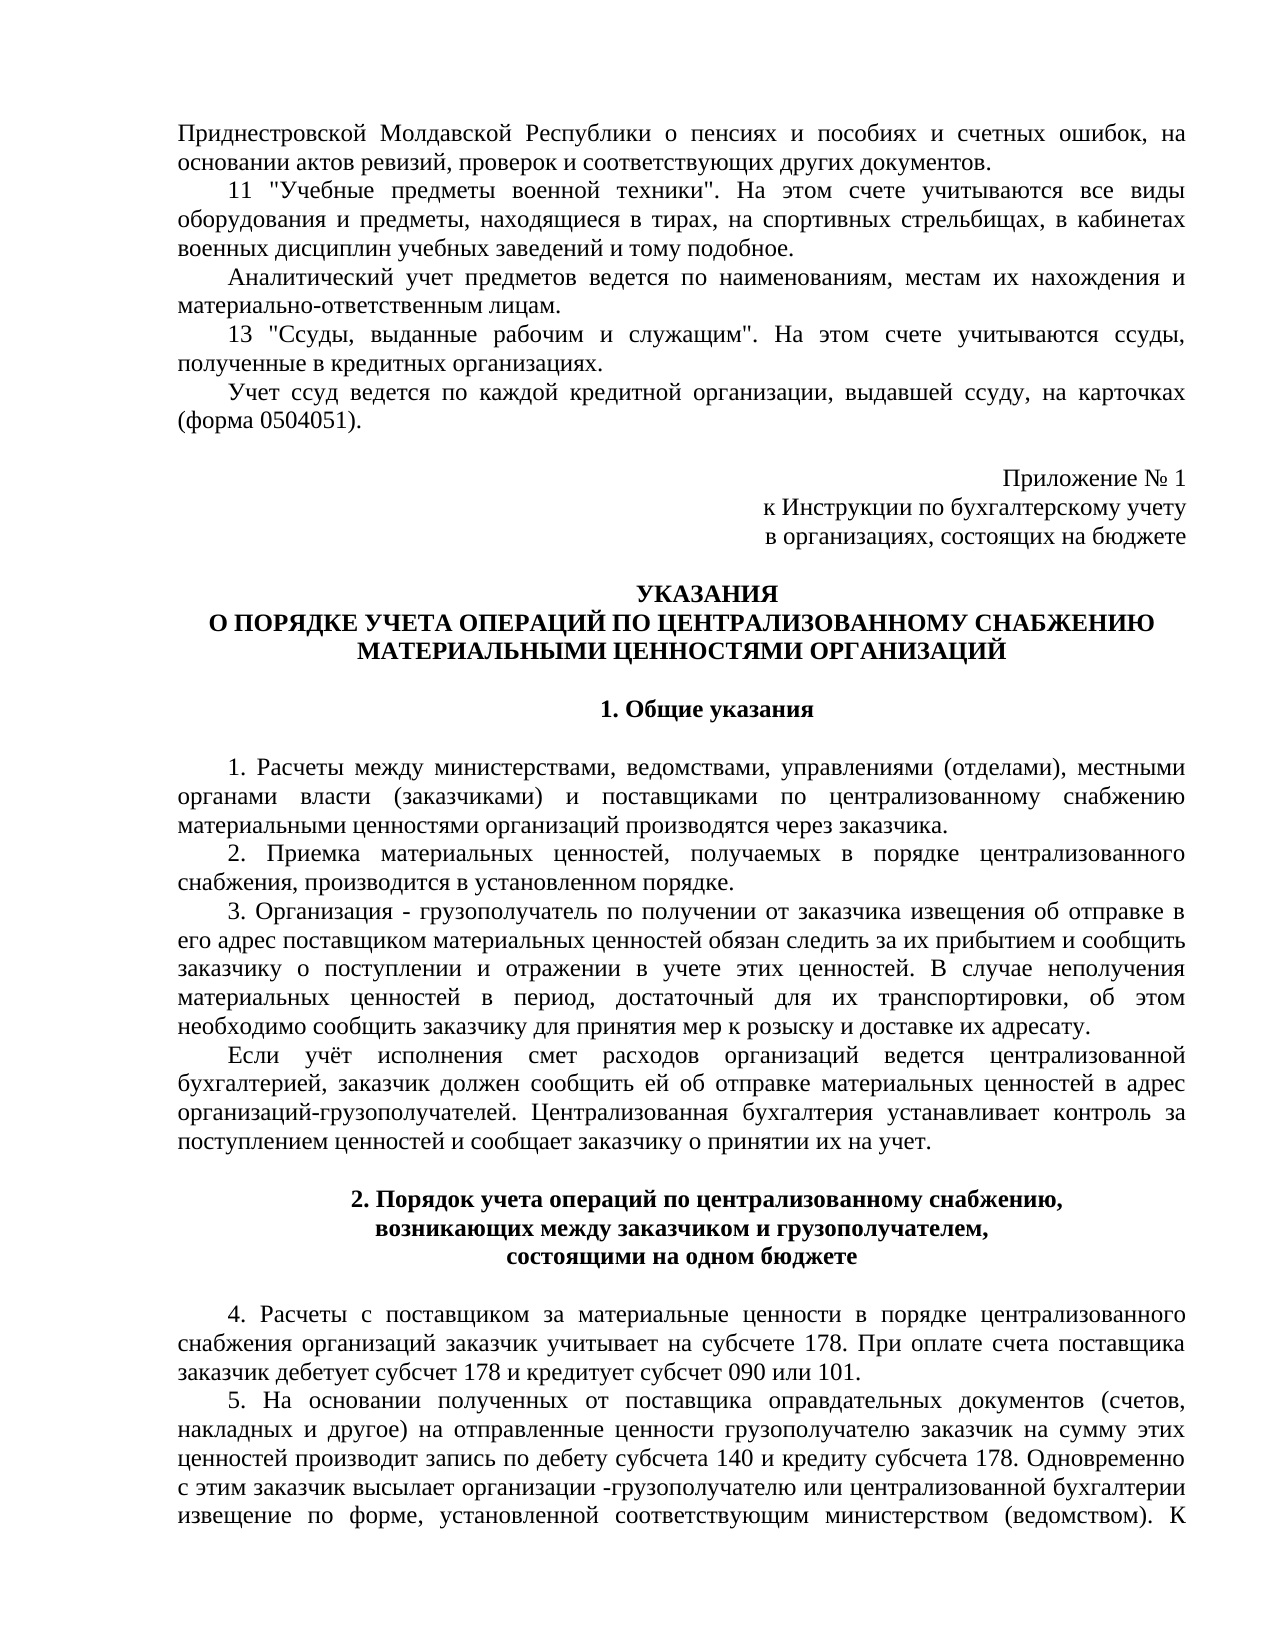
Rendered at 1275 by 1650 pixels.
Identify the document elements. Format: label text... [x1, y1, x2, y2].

text 3. Организация - грузополучатель по получении от заказчика извещения об отправке в его адрес поставщиком материальных ценностей обязан следить за их прибытием и сообщить заказчику о поступлении и отражении в учете этих ценностей. В случае неполучения материальных ценностей в период, достаточный для их транспортировки, об этом необходимо сообщить заказчику для принятия мер к розыску и доставке их адресату. [177, 896, 1186, 1040]
text 4. Расчеты с поставщиком за материальные ценности в порядке централизованного снабжения организаций заказчик учитывает на субсчете 178. При оплате счета поставщика заказчик дебетует субсчет 178 и кредитует субсчет 090 или 101. [177, 1299, 1186, 1386]
subtitle УКАЗАНИЯ О ПОРЯДКЕ УЧЕТА ОПЕРАЦИЙ ПО ЦЕНТРАЛИЗОВАННОМУ СНАБЖЕНИЮ МАТЕРИАЛЬНЫМИ ЦЕННОСТЯМИ ОРГАНИЗАЦИЙ [177, 579, 1186, 665]
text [177, 118, 1186, 176]
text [177, 1386, 1186, 1529]
text 13 "Ссуды, выданные рабочим и служащим". На этом счете учитываются ссуды, полученные в кредитных организациях. [177, 319, 1186, 377]
text Приложение № 1 к Инструкции по бухгалтерскому учету в организациях, состоящих на бюджете [177, 463, 1186, 550]
text 1. Расчеты между министерствами, ведомствами, управлениями (отделами), местными органами власти (заказчиками) и поставщиками по централизованному снабжению материальными ценностями организаций производятся через заказчика. [177, 752, 1186, 838]
subtitle 1. Общие указания [177, 694, 1186, 723]
text 11 "Учебные предметы военной техники". На этом счете учитываются все виды оборудования и предметы, находящиеся в тирах, на спортивных стрельбищах, в кабинетах военных дисциплин учебных заведений и тому подобное. [177, 176, 1186, 262]
subtitle 2. Порядок учета операций по централизованному снабжению, возникающих между заказчиком и грузополучателем, состоящими на одном бюджете [177, 1184, 1186, 1270]
text Учет ссуд ведется по каждой кредитной организации, выдавшей ссуду, на карточках (форма 0504051). [177, 377, 1186, 434]
text 2. Приемка материальных ценностей, получаемых в порядке централизованного снабжения, производится в установленном порядке. [177, 838, 1186, 896]
text Аналитический учет предметов ведется по наименованиям, местам их нахождения и материально-ответственным лицам. [177, 262, 1186, 319]
text Если учёт исполнения смет расходов организаций ведется централизованной бухгалтерией, заказчик должен сообщить ей об отправке материальных ценностей в адрес организаций-грузополучателей. Централизованная бухгалтерия устанавливает контроль за поступлением ценностей и сообщает заказчику о принятии их на учет. [177, 1040, 1186, 1155]
